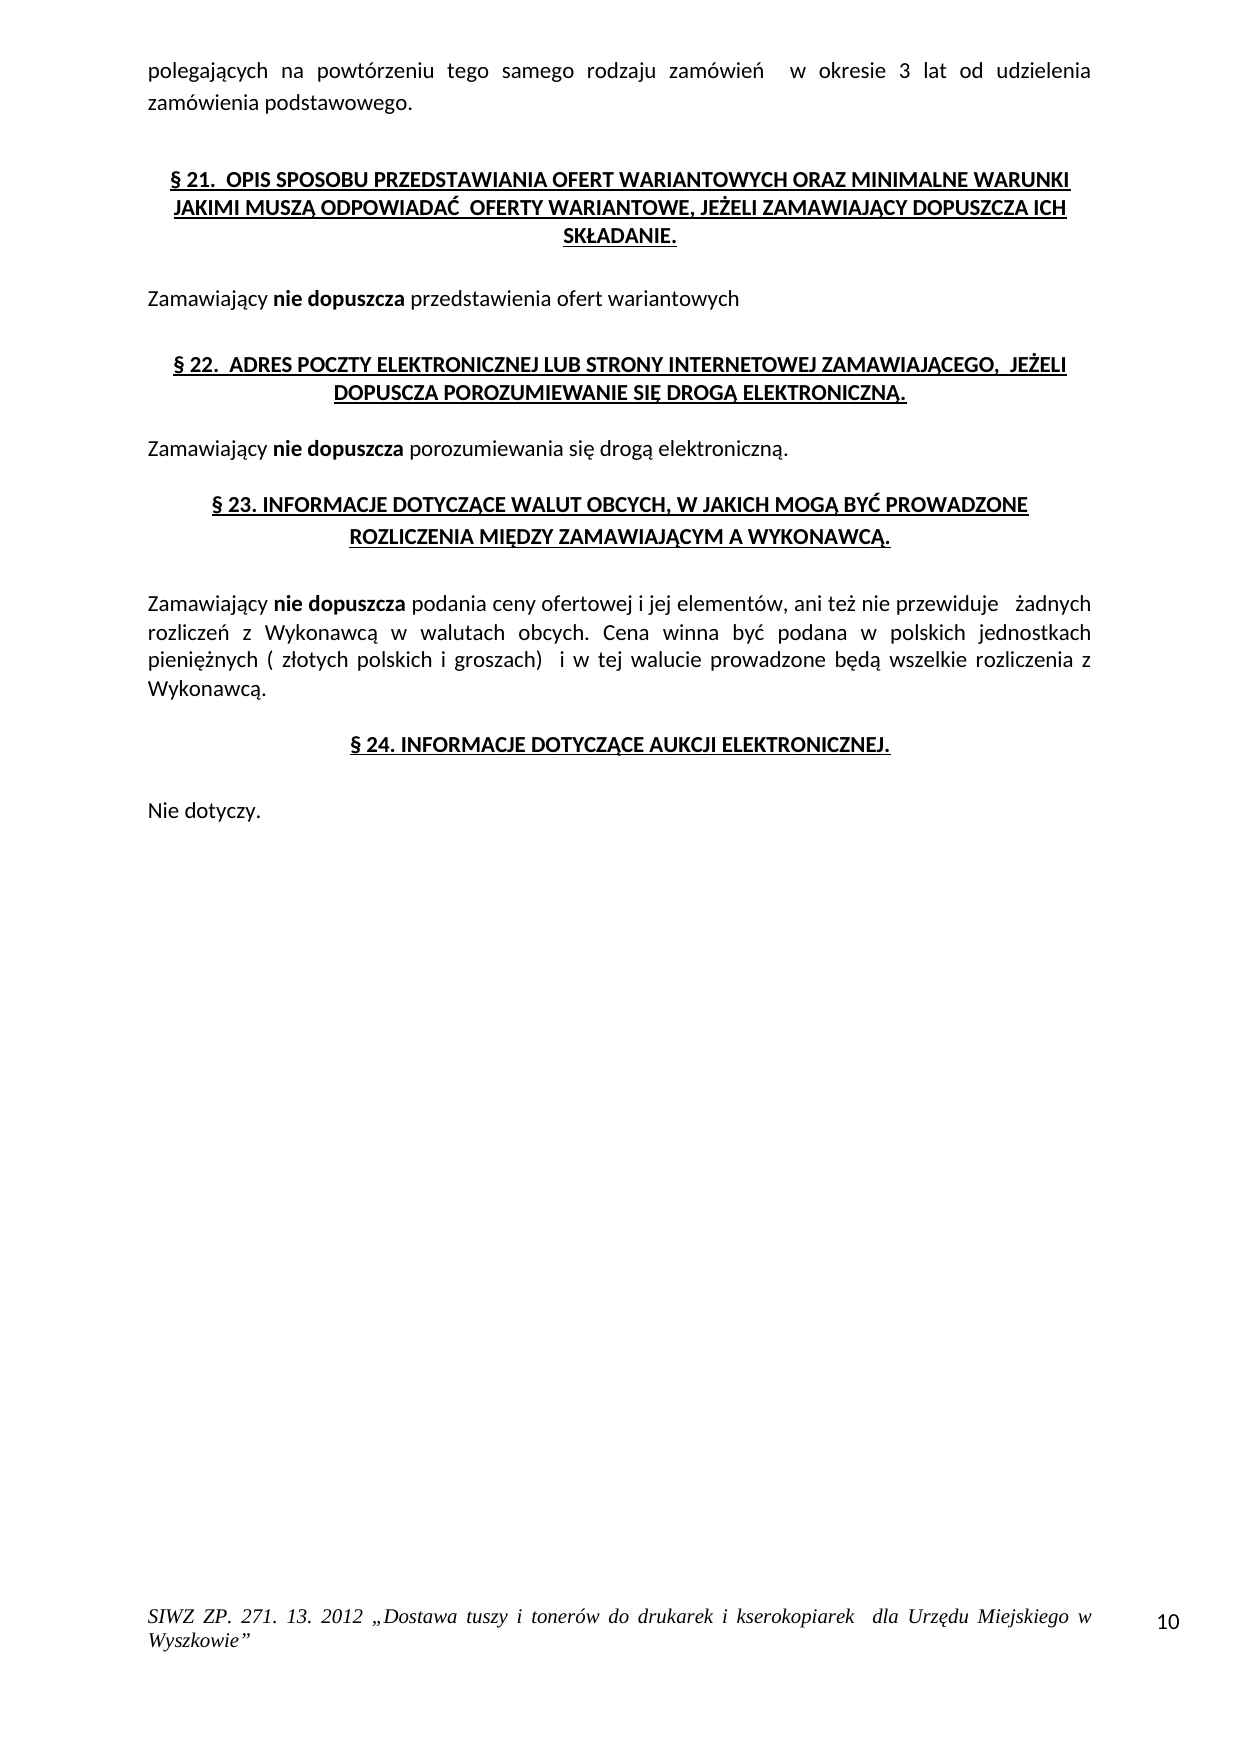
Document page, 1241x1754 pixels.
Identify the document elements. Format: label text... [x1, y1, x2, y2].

subtitle § 23. INFORMACJE DOTYCZĄCE WALUT OBCYCH, W JAKICH MOGĄ BYĆ PROWADZONE ROZLICZENIA MIĘDZY ZAMAWIAJĄCYM A WYKONAWCĄ. [148, 490, 1093, 550]
text Nie dotyczy. [148, 796, 1093, 824]
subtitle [148, 56, 1093, 116]
text Zamawiający nie dopuszcza podania ceny ofertowej i jej elementów, ani też nie przewiduje żadnych rozliczeń z Wykonawcą w walutach obcych. Cena winna być podana w polskich jednostkach pieniężnych ( złotych polskich i groszach) i w tej walucie prowadzone będą wszelkie rozliczenia z Wykonawcą. [148, 589, 1093, 702]
text Zamawiający nie dopuszcza porozumiewania się drogą elektroniczną. [148, 434, 1093, 462]
text § 22. ADRES POCZTY ELEKTRONICZNEJ LUB STRONY INTERNETOWEJ ZAMAWIAJĄCEGO, JEŻELI DOPUSCZA POROZUMIEWANIE SIĘ DROGĄ ELEKTRONICZNĄ. [148, 350, 1093, 406]
subtitle § 21. OPIS SPOSOBU PRZEDSTAWIANIA OFERT WARIANTOWYCH ORAZ MINIMALNE WARUNKI JAKIMI MUSZĄ ODPOWIADAĆ OFERTY WARIANTOWE, JEŻELI ZAMAWIAJĄCY DOPUSZCZA ICH SKŁADANIE. [148, 165, 1093, 249]
subtitle Zamawiający nie dopuszcza przedstawienia ofert wariantowych [148, 284, 1093, 312]
subtitle § 24. INFORMACJE DOTYCZĄCE AUKCJI ELEKTRONICZNEJ. [148, 730, 1093, 758]
